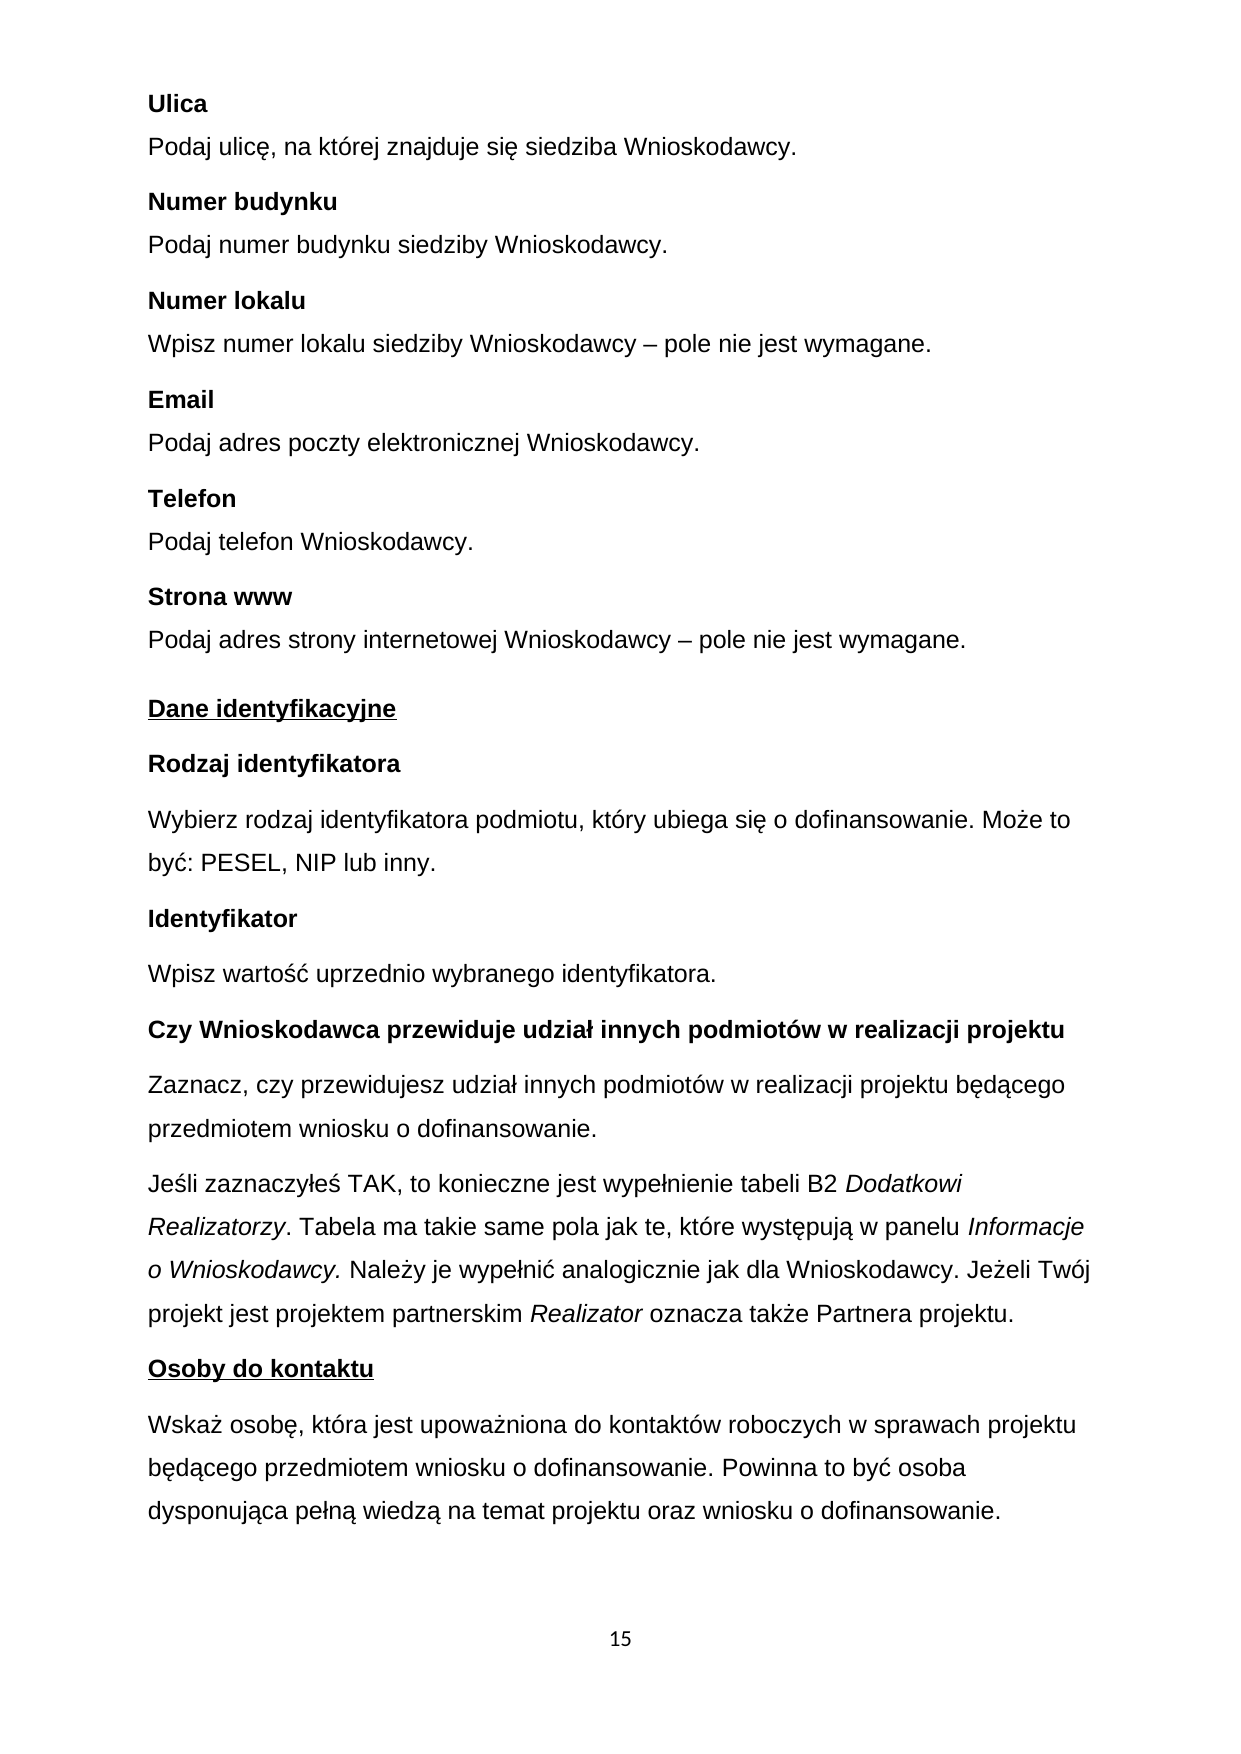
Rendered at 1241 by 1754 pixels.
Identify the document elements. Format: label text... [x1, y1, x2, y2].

text Dane identyfikacyjne [148, 694, 1093, 722]
text Jeśli zaznaczyłeś TAK, to konieczne jest wypełnienie tabeli B2 Dodatkowi Realizatorzy. Tabela ma takie same pola jak te, które występują w panelu Informacje o Wnioskodawcy. Należy je wypełnić analogicznie jak dla Wnioskodawcy. Jeżeli Twój projekt jest projektem partnerskim Realizator oznacza także Partnera projektu. [148, 1169, 1093, 1327]
text Podaj numer budynku siedziby Wnioskodawcy. [148, 231, 1093, 259]
text Identyfikator [148, 904, 1093, 932]
text Podaj ulicę, na której znajduje się siedziba Wnioskodawcy. [148, 132, 1093, 161]
text Podaj telefon Wnioskodawcy. [148, 527, 1093, 556]
text Strona www [148, 582, 1093, 611]
text Rodzaj identyfikatora [148, 749, 1093, 778]
text Zaznacz, czy przewidujesz udział innych podmiotów w realizacji projektu będącego przedmiotem wniosku o dofinansowanie. [148, 1071, 1093, 1142]
text Wybierz rodzaj identyfikatora podmiotu, który ubiega się o dofinansowanie. Może to być: PESEL, NIP lub inny. [148, 805, 1093, 877]
text Podaj adres poczty elektronicznej Wnioskodawcy. [148, 428, 1093, 457]
text Wpisz wartość uprzednio wybranego identyfikatora. [148, 959, 1093, 988]
text Email [148, 385, 1093, 414]
text Wpisz numer lokalu siedziby Wnioskodawcy – pole nie jest wymagane. [148, 329, 1093, 358]
text Ulica [148, 89, 1093, 117]
text Numer budynku [148, 187, 1093, 216]
text Telefon [148, 484, 1093, 512]
text Osoby do kontaktu [148, 1354, 1093, 1383]
text Numer lokalu [148, 286, 1093, 315]
text Podaj adres strony internetowej Wnioskodawcy – pole nie jest wymagane. [148, 626, 1093, 654]
text Czy Wnioskodawca przewiduje udział innych podmiotów w realizacji projektu [148, 1015, 1093, 1044]
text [148, 1410, 1093, 1525]
